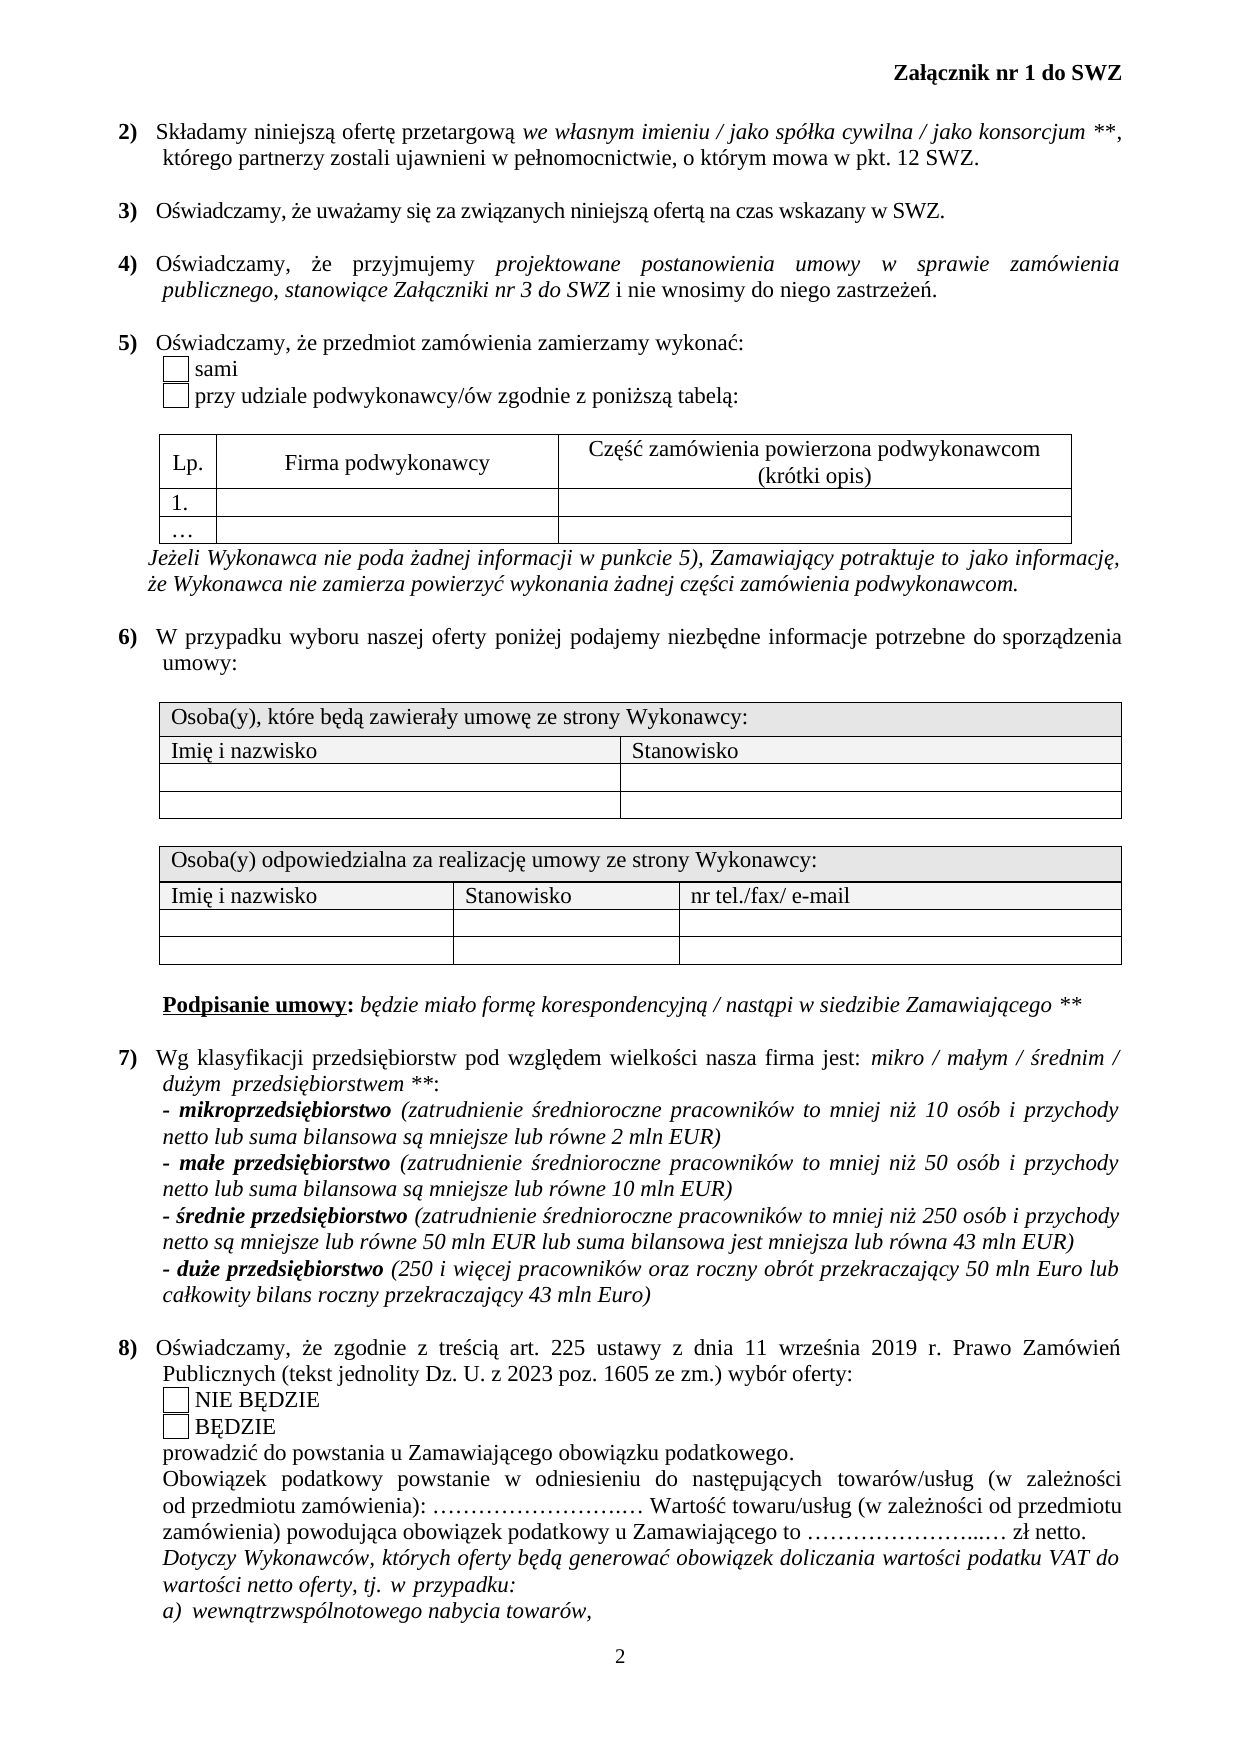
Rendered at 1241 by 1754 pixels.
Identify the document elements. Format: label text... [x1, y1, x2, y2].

table_cell [680, 937, 1121, 964]
text - małe przedsiębiorstwo (zatrudnienie średnioroczne pracowników to mniej niż 50 osób i przychody netto lub suma bilansowa są mniejsze lub równe 10 mln EUR) [162, 1149, 1122, 1202]
table_cell Stanowisko [454, 883, 679, 909]
table_header Lp. [160, 435, 216, 488]
list wewnątrzwspólnotowego nabycia towarów, [162, 1597, 1122, 1623]
table_cell [160, 764, 620, 791]
text sami [162, 355, 1122, 382]
list W przypadku wyboru naszej oferty poniżej podajemy niezbędne informacje potrzebne do sporządzenia umowy: [118, 623, 1122, 676]
table_cell [559, 517, 1071, 543]
text Dotyczy Wykonawców, których oferty będą generować obowiązek doliczania wartości podatku VAT do wartości netto oferty, tj. w przypadku: [162, 1544, 1122, 1597]
text - mikroprzedsiębiorstwo (zatrudnienie średnioroczne pracowników to mniej niż 10 osób i przychody netto lub suma bilansowa są mniejsze lub równe 2 mln EUR) [162, 1096, 1122, 1149]
table_cell [160, 910, 453, 936]
table_cell [160, 937, 453, 964]
list Składamy niniejszą ofertę przetargową we własnym imieniu / jako spółka cywilna / jako konsorcjum **, którego partnerzy zostali ujawnieni w pełnomocnictwie, o którym mowa w pkt. 12 SWZ. [118, 118, 1122, 171]
text NIE BĘDZIE [162, 1386, 1122, 1413]
text Jeżeli Wykonawca nie poda żadnej informacji w punkcie 5), Zamawiający potraktuje to jako informację, że Wykonawca nie zamierza powierzyć wykonania żadnej części zamówienia podwykonawcom. [148, 544, 1122, 597]
list Oświadczamy, że zgodnie z treścią art. 225 ustawy z dnia 11 września 2019 r. Prawo Zamówień Publicznych (tekst jednolity Dz. U. z 2023 poz. 1605 ze zm.) wybór oferty: [118, 1334, 1122, 1386]
table_cell [454, 937, 679, 964]
table_header Część zamówienia powierzona podwykonawcom (krótki opis) [559, 435, 1071, 488]
table_header Osoba(y) odpowiedzialna za realizację umowy ze strony Wykonawcy: [160, 847, 1121, 881]
text - duże przedsiębiorstwo (250 i więcej pracowników oraz roczny obrót przekraczający 50 mln Euro lub całkowity bilans roczny przekraczający 43 mln Euro) [162, 1254, 1122, 1307]
text Obowiązek podatkowy powstanie w odniesieniu do następujących towarów/usług (w zależności od przedmiotu zamówienia): …………………….… Wartość towaru/usług (w zależności od przedmiotu zamówienia) powodująca obowiązek podatkowy u Zamawiającego to …………………...… zł netto. [162, 1465, 1122, 1544]
table_cell nr tel./fax/ e-mail [680, 883, 1121, 909]
list Wg klasyfikacji przedsiębiorstw pod względem wielkości nasza firma jest: mikro / małym / średnim / dużym przedsiębiorstwem **: [118, 1044, 1122, 1096]
table_header Firma podwykonawcy [217, 435, 558, 488]
table_header Osoba(y), które będą zawierały umowę ze strony Wykonawcy: [160, 703, 1121, 736]
table_cell Imię i nazwisko [160, 737, 620, 763]
table_cell [559, 489, 1071, 516]
table_cell Imię i nazwisko [160, 883, 453, 909]
table_cell [217, 489, 558, 516]
text - średnie przedsiębiorstwo (zatrudnienie średnioroczne pracowników to mniej niż 250 osób i przychody netto są mniejsze lub równe 50 mln EUR lub suma bilansowa jest mniejsza lub równa 43 mln EUR) [162, 1202, 1122, 1254]
table_cell … [160, 517, 216, 543]
text Podpisanie umowy: będzie miało formę korespondencyjną / nastąpi w siedzibie Zamawiającego ** [162, 991, 1122, 1017]
list Oświadczamy, że przedmiot zamówienia zamierzamy wykonać: [118, 329, 1122, 355]
text prowadzić do powstania u Zamawiającego obowiązku podatkowego. [162, 1439, 1120, 1465]
table_cell [217, 517, 558, 543]
table_cell [454, 910, 679, 936]
text BĘDZIE [162, 1413, 1122, 1439]
list Oświadczamy, że przyjmujemy projektowane postanowienia umowy w sprawie zamówienia publicznego, stanowiące Załączniki nr 3 do SWZ i nie wnosimy do niego zastrzeżeń. [118, 250, 1122, 303]
table_cell [680, 910, 1121, 936]
table_cell [621, 792, 1121, 818]
table_cell [621, 764, 1121, 791]
table_cell [160, 792, 620, 818]
table_cell 1. [160, 489, 216, 516]
text przy udziale podwykonawcy/ów zgodnie z poniższą tabelą: [162, 382, 1122, 408]
table_cell Stanowisko [621, 737, 1121, 763]
list Oświadczamy, że uważamy się za związanych niniejszą ofertą na czas wskazany w SWZ. [118, 197, 1122, 223]
